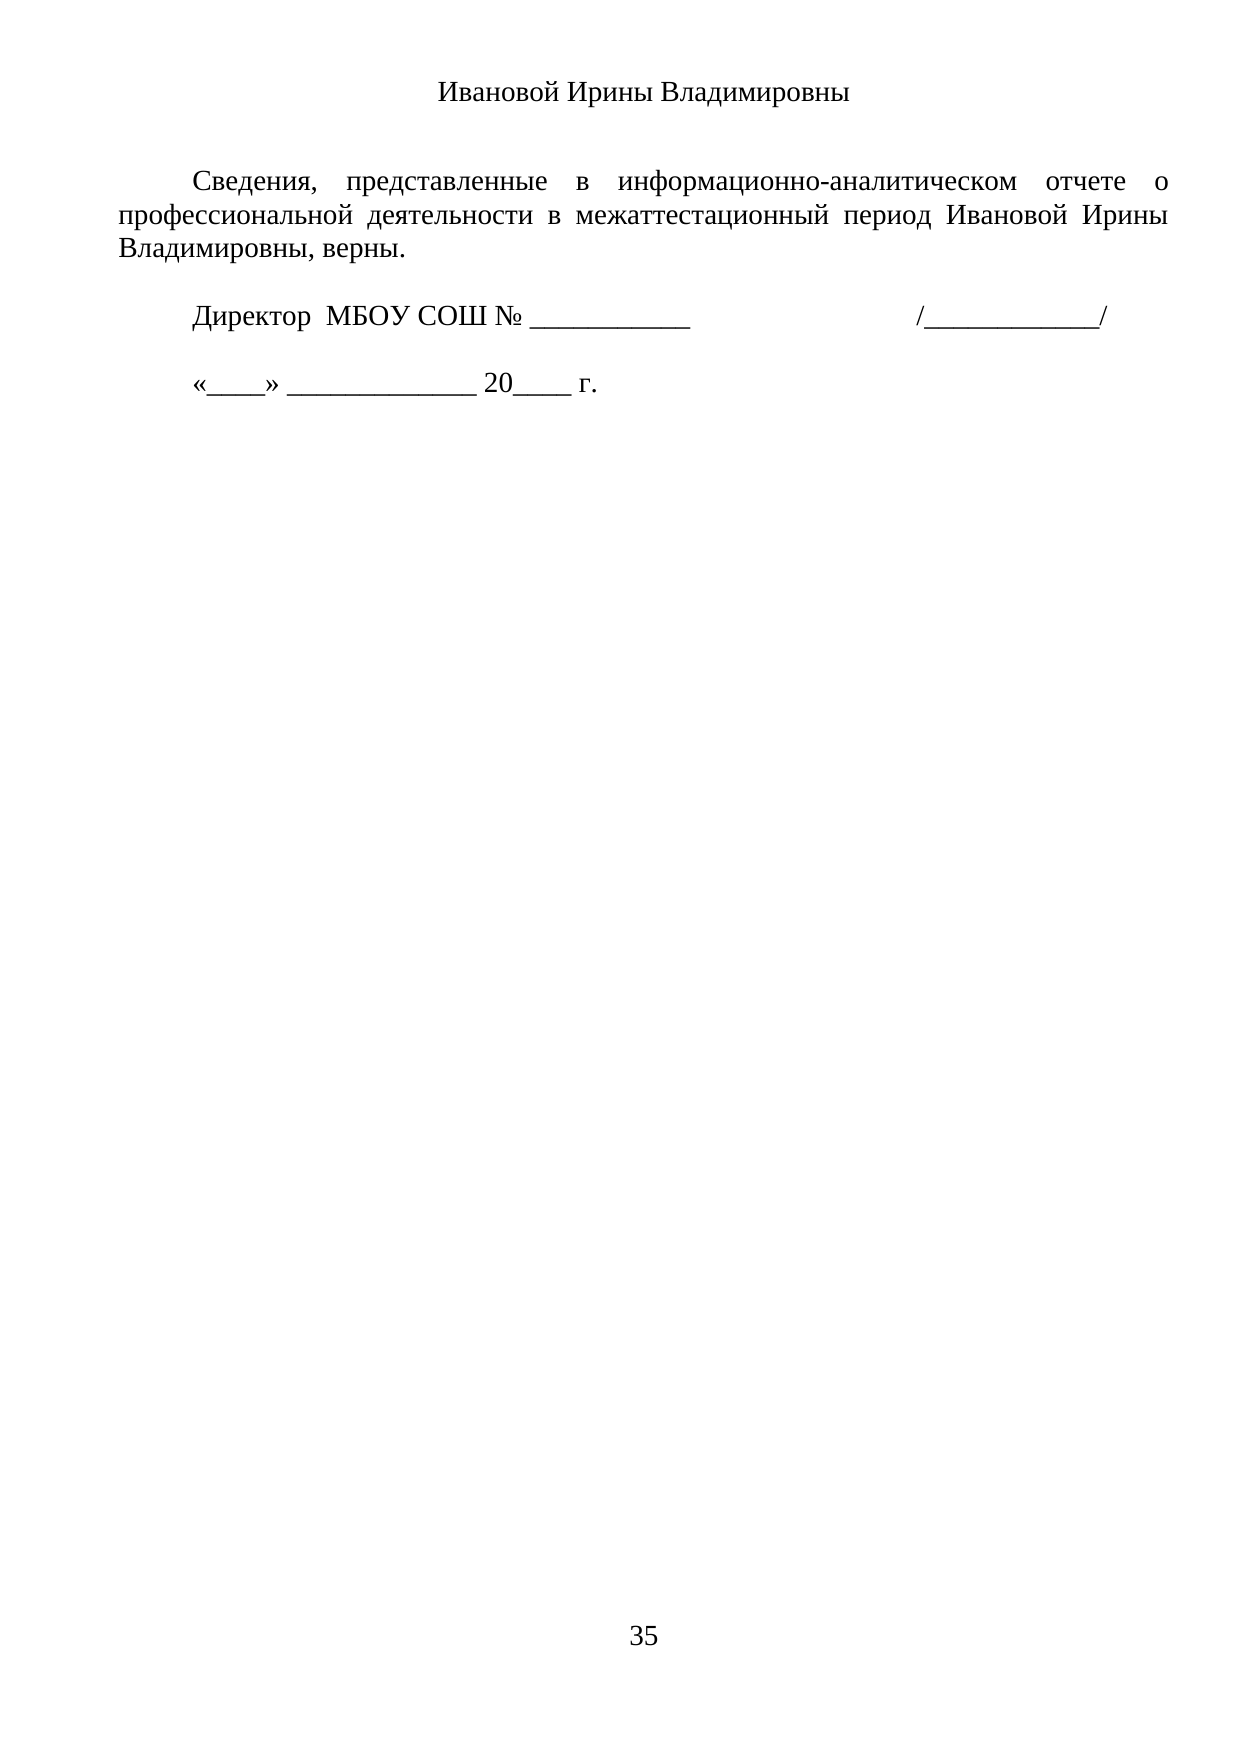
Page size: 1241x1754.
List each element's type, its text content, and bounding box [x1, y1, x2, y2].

text «____» _____________ 20____ г. [118, 365, 1169, 398]
text Сведения, представленные в информационно-аналитическом отчете о профессиональной деятельности в межаттестационный период Ивановой Ирины Владимировны, верны. [118, 163, 1169, 264]
text Директор МБОУ СОШ № ___________ /____________/ [118, 298, 1169, 331]
